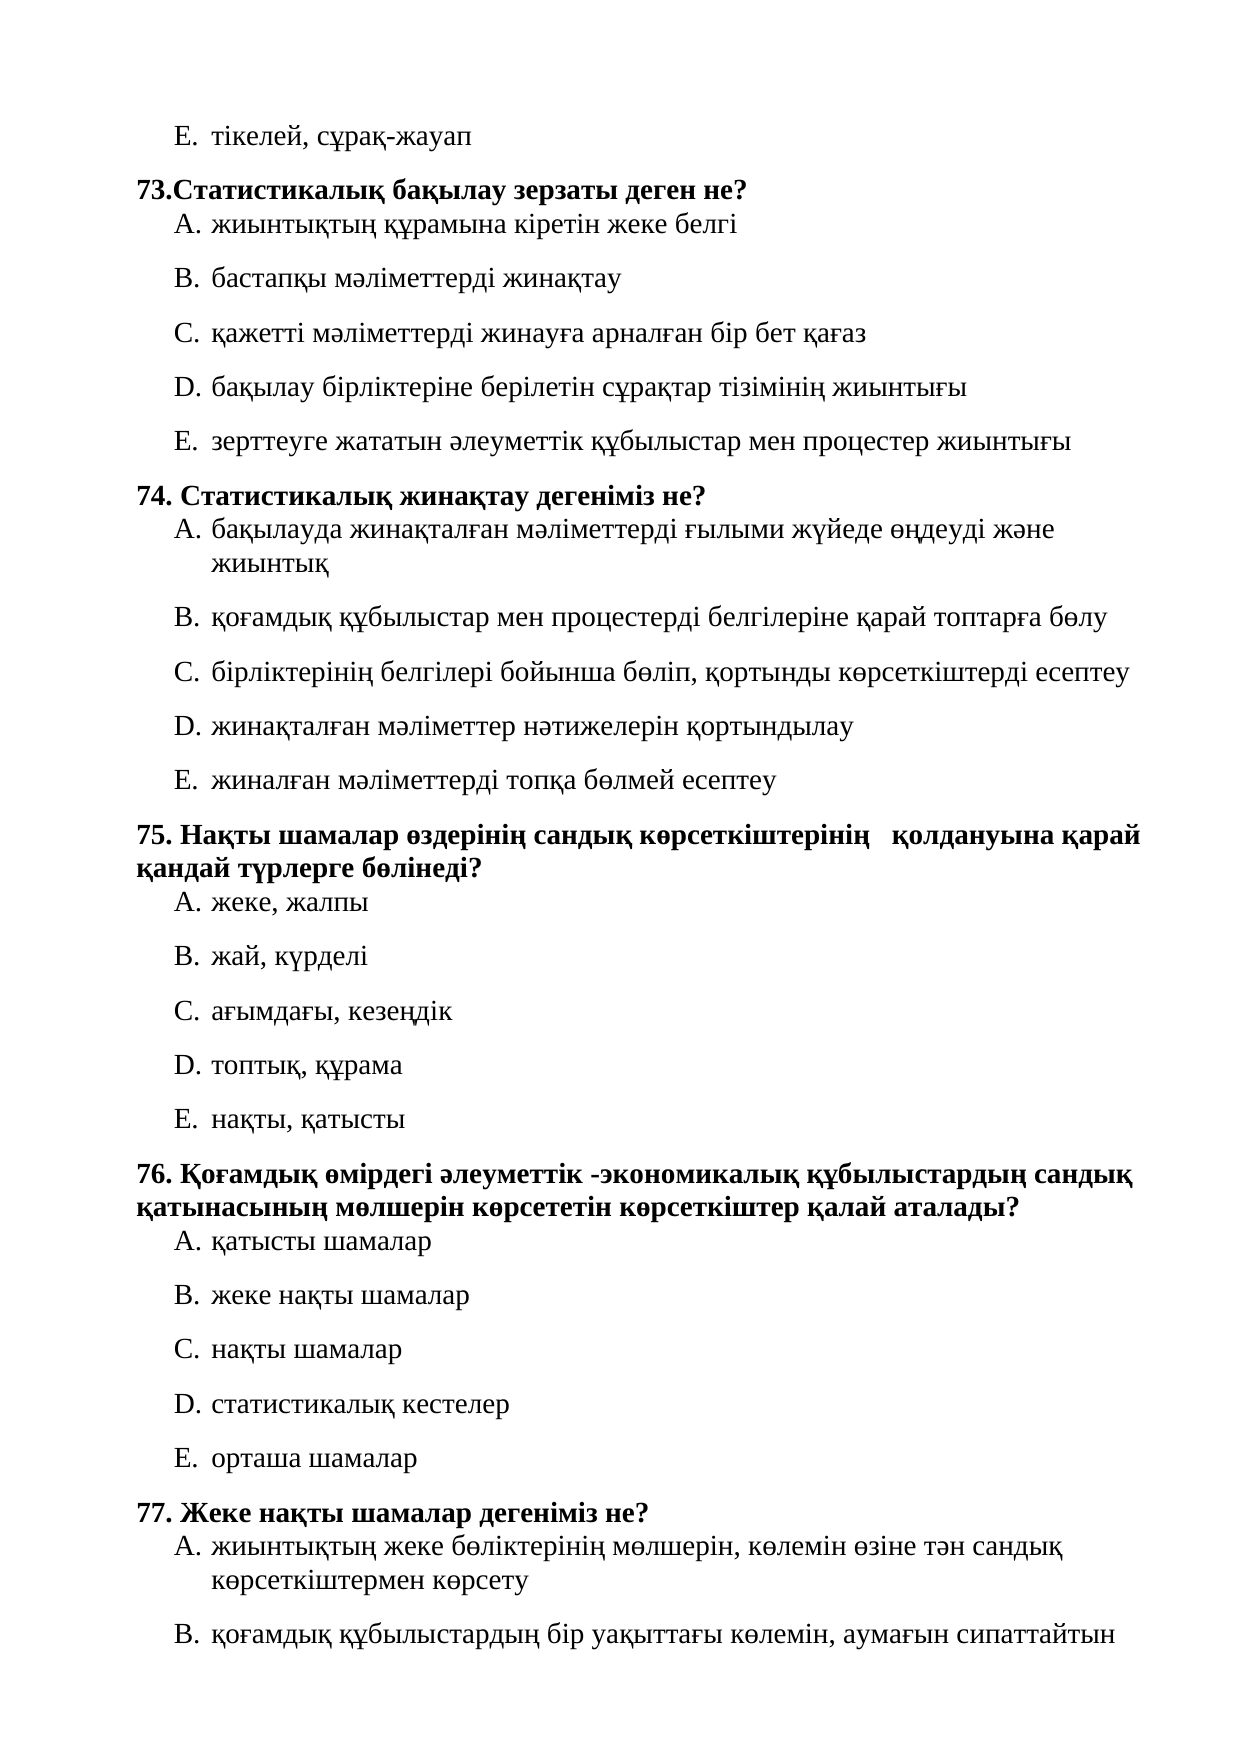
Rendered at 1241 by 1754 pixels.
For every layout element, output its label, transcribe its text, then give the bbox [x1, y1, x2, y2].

table_cell жинақталған мәліметтер нәтижелерін қортындылау [133, 708, 1167, 762]
table_cell 75. Нақты шамалар өздерінің сандық көрсеткіштерінің қолдануына қарай қандай түрлерге бөлінеді? [133, 817, 1167, 884]
table_cell 74. Статистикалық жинақтау дегеніміз не? [133, 478, 1167, 511]
table_cell ағымдағы, кезеңдік [133, 993, 1167, 1047]
table_cell қоғамдық құбылыстар мен процестерді белгілеріне қарай топтарға бөлу [133, 599, 1167, 654]
table_cell бірліктерінің белгілері бойынша бөліп, қортынды көрсеткіштерді есептеу [133, 654, 1167, 708]
table_cell жай, күрделі [133, 938, 1167, 993]
table_cell статистикалық кестелер [133, 1386, 1167, 1440]
table_cell тікелей, сұрақ-жауап [133, 118, 1167, 172]
table_cell қажетті мәліметтерді жинауға арналған бір бет қағаз [133, 315, 1167, 369]
table_cell жеке нақты шамалар [133, 1277, 1167, 1332]
table_cell топтық, құрама [133, 1047, 1167, 1101]
table_cell нақты шамалар [133, 1332, 1167, 1386]
table_cell нақты, қатысты [133, 1101, 1167, 1156]
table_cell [133, 1616, 1167, 1650]
table_cell қатысты шамалар [133, 1223, 1167, 1277]
table_cell бақылау бірліктеріне берілетін сұрақтар тізімінің жиынтығы [133, 369, 1167, 423]
table_cell 73.Статистикалық бақылау зерзаты деген не? [133, 173, 1167, 206]
table_cell 77. Жеке нақты шамалар дегеніміз не? [133, 1495, 1167, 1528]
table_cell жеке, жалпы [133, 884, 1167, 938]
table_cell жиынтықтың құрамына кіретін жеке белгі [133, 206, 1167, 260]
table_cell орташа шамалар [133, 1440, 1167, 1495]
table_cell 76. Қоғамдық өмірдегі әлеуметтік -экономикалық құбылыстардың сандық қатынасының мөлшерін көрсететін көрсеткіштер қалай аталады? [133, 1156, 1167, 1223]
table_cell бастапқы мәліметтерді жинақтау [133, 260, 1167, 315]
table_cell зерттеуге жататын әлеуметтік құбылыстар мен процестер жиынтығы [133, 424, 1167, 478]
table_cell жиналған мәліметтерді топқа бөлмей есептеу [133, 763, 1167, 817]
table_cell жиынтықтың жеке бөліктерінің мөлшерін, көлемін өзіне тән сандық көрсеткіштермен көрсету [133, 1528, 1167, 1616]
table_cell бақылауда жинақталған мәліметтерді ғылыми жүйеде өңдеуді және жиынтық [133, 511, 1167, 599]
